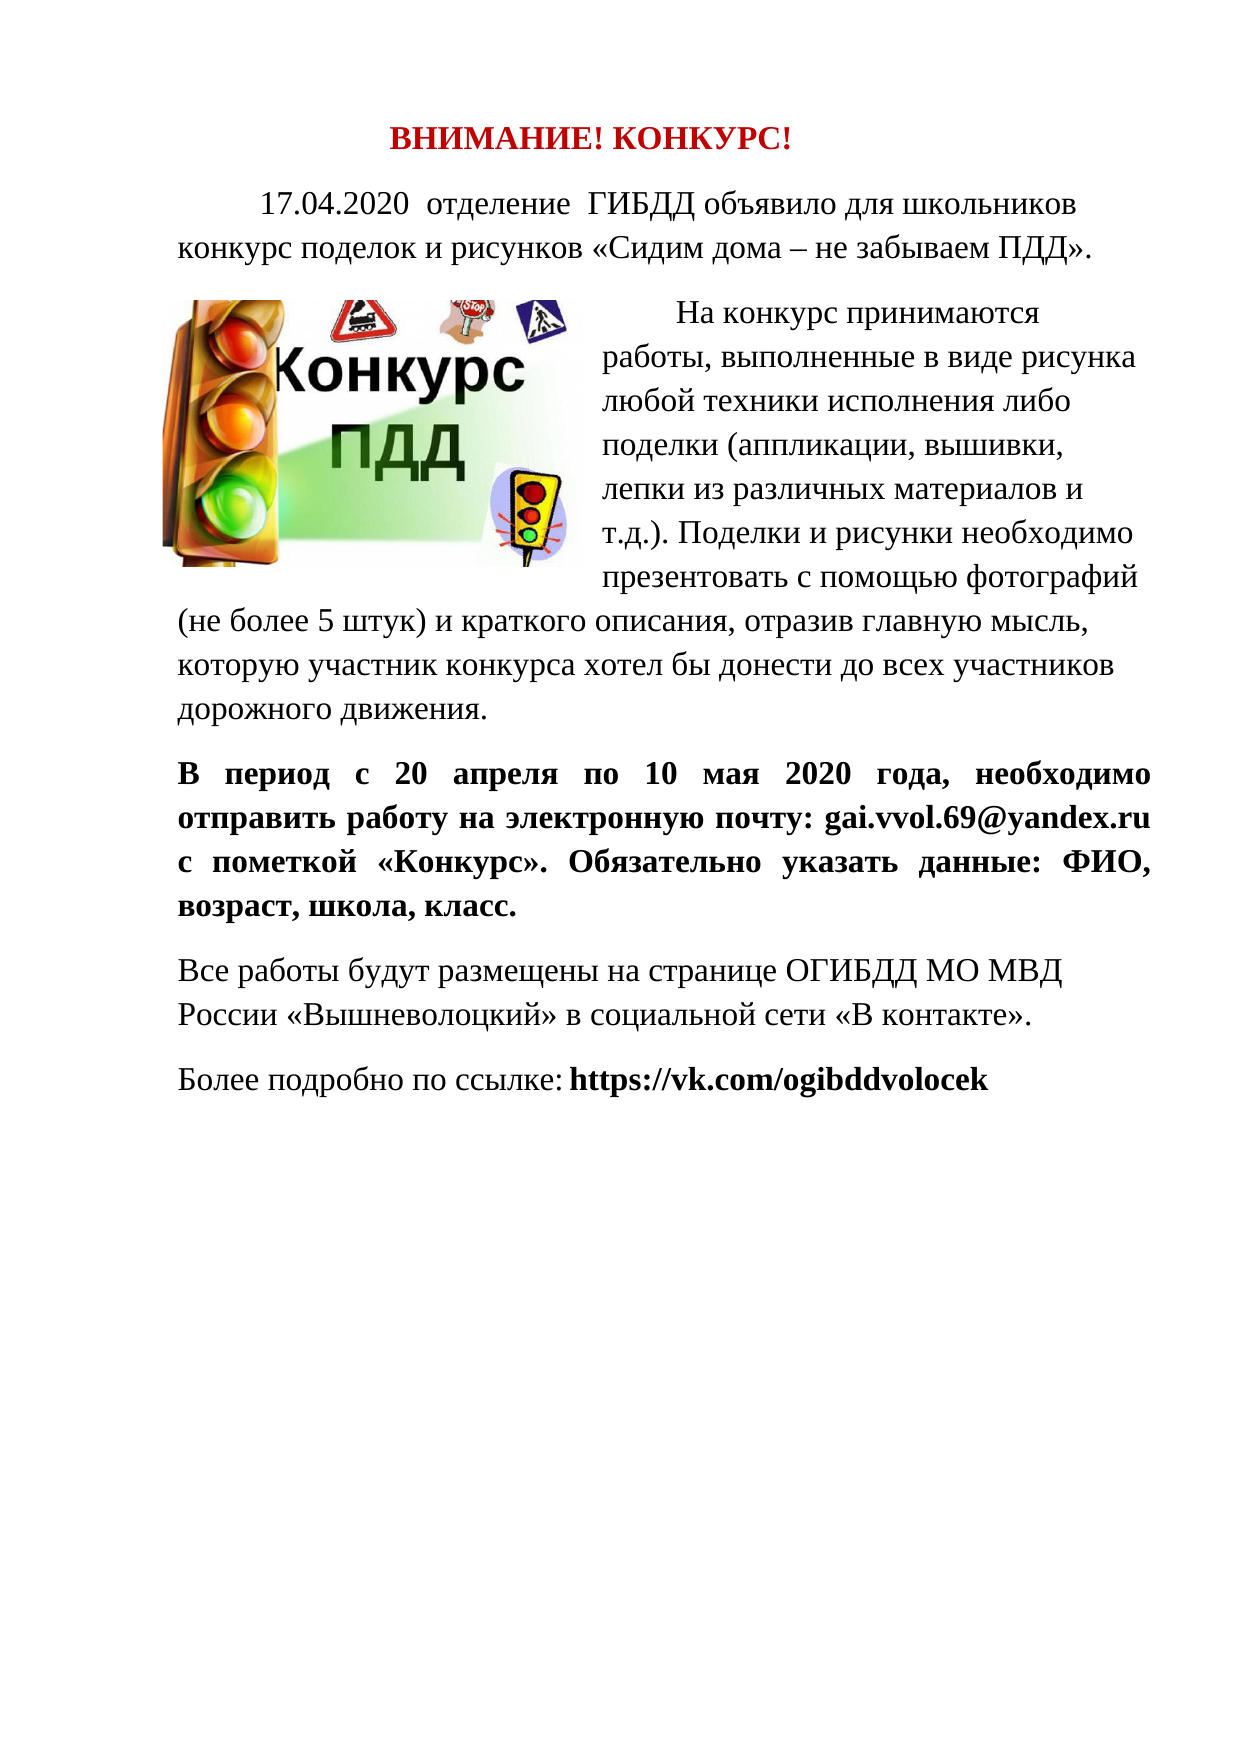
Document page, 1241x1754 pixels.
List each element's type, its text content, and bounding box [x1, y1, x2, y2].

picture [162, 300, 583, 566]
text ВНИМАНИЕ! КОНКУРС! [177, 118, 1152, 156]
text Все работы будут размещены на странице ОГИБДД МО МВД России «Вышневолоцкий» в социальной сети «В контакте». [177, 951, 1152, 1033]
text В период с 20 апреля по 10 мая 2020 года, необходимо отправить работу на электронную почту: gai.vvol.69@yandex.ru c пометкой «Конкурс». Обязательно указать данные: ФИО, возраст, школа, класс. [177, 753, 1152, 924]
text Более подробно по ссылке: https://vk.com/ogibddvolocek [177, 1059, 1152, 1098]
text 17.04.2020 отделение ГИБДД объявило для школьников конкурс поделок и рисунков «Сидим дома – не забываем ПДД». [177, 183, 1152, 265]
